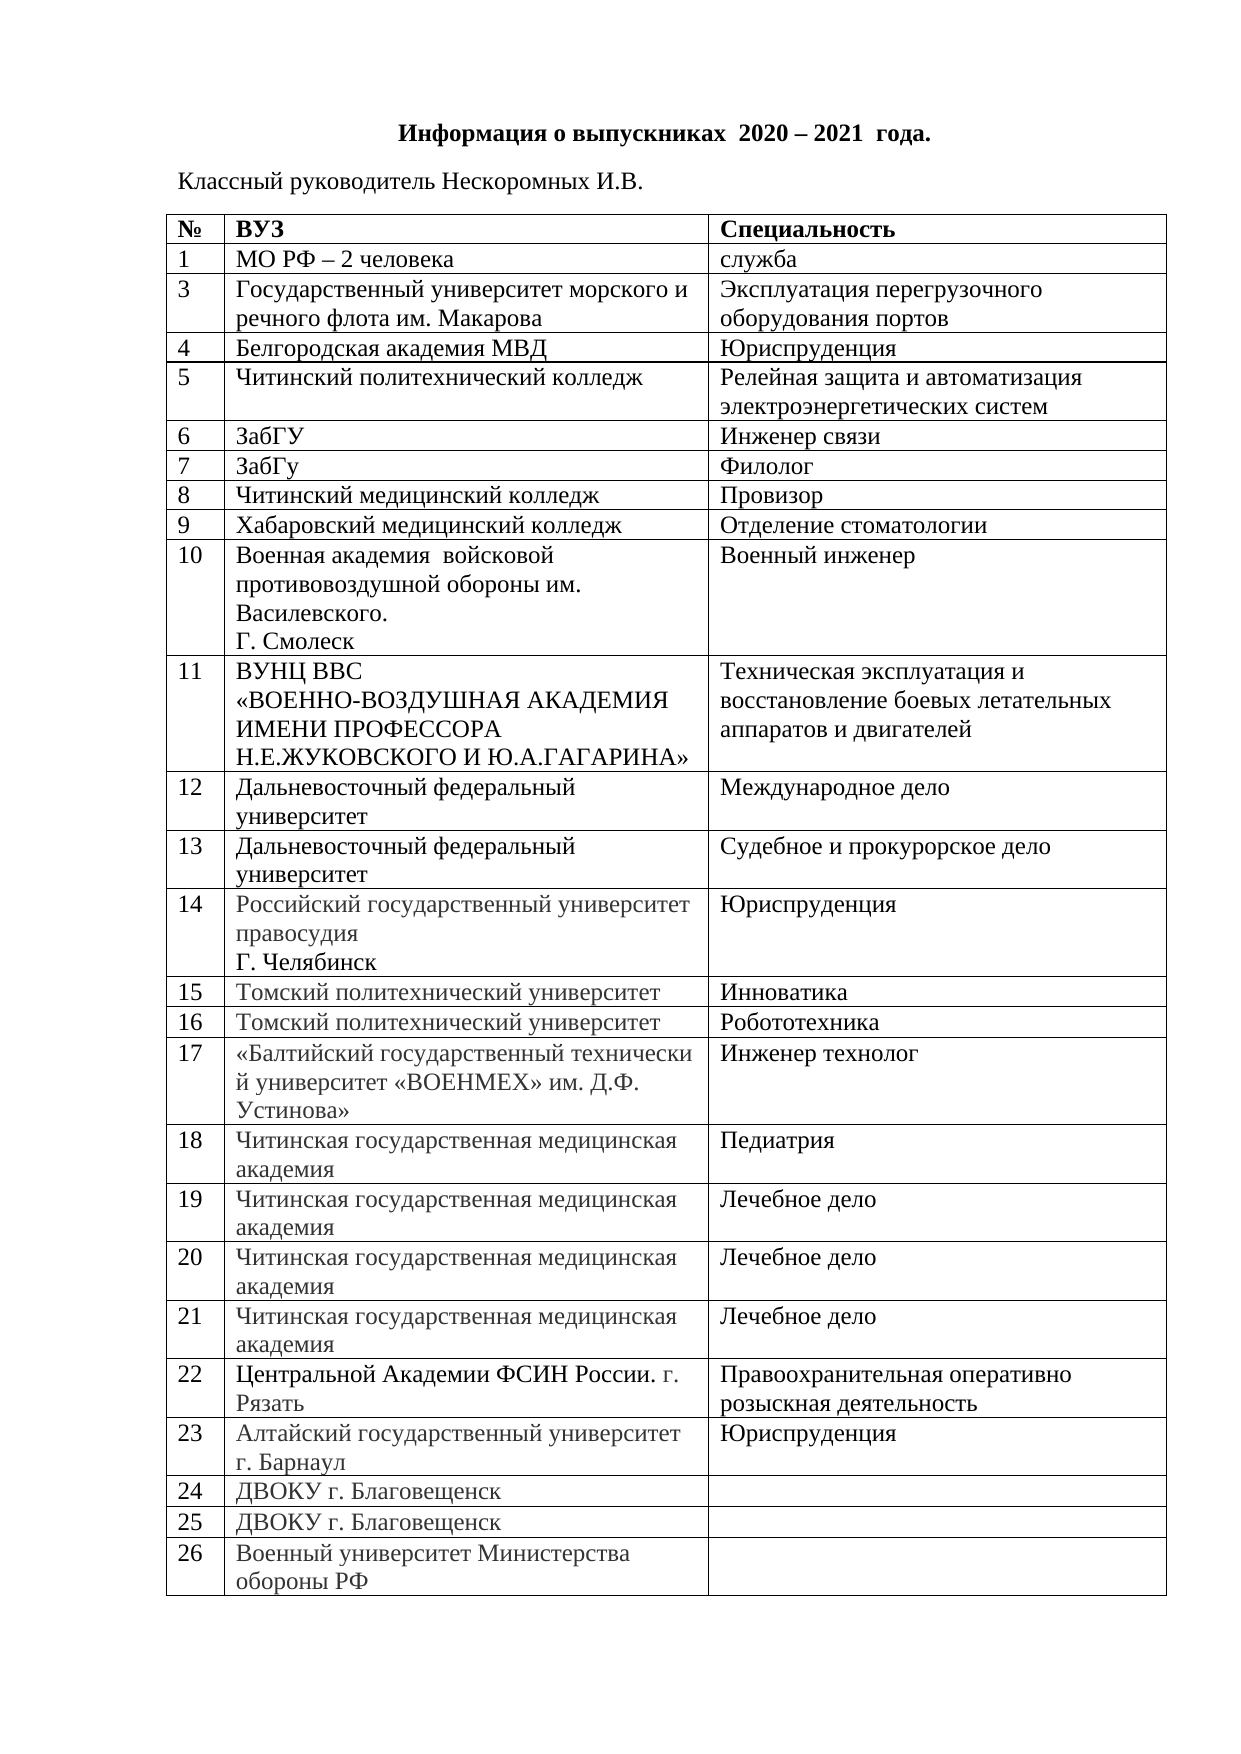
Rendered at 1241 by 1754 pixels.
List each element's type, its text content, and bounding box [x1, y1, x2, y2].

table_cell Читинская государственная медицинская академия [334, 1125, 708, 1183]
table_cell Центральной Академии ФСИН России. г. Рязать [304, 1359, 708, 1417]
table_cell 13 [167, 831, 224, 888]
table_cell Томский политехнический университет [225, 1007, 708, 1037]
table_cell Белгородская академия МВД [225, 333, 708, 361]
table_cell 6 [167, 421, 224, 450]
table_cell Судебное и прокурорское дело [709, 831, 1166, 888]
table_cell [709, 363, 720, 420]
table_cell Юриспруденция [709, 889, 1166, 976]
table_cell Хабаровский медицинский колледж [225, 510, 708, 539]
table_cell Дальневосточный федеральный университет [225, 831, 708, 888]
table_cell Инноватика [709, 977, 1166, 1006]
table_cell Государственный университет морского и речного флота им. Макарова [542, 274, 708, 332]
table_cell Военный университет Министерства обороны РФ [368, 1538, 708, 1595]
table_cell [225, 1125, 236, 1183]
table_cell Техническая эксплуатация и восстановление боевых летательных аппаратов и двигателей [709, 656, 1166, 771]
table_cell Релейная защита и автоматизация электроэнергетических систем [1048, 363, 1166, 420]
table_cell Читинская государственная медицинская академия [225, 1301, 708, 1358]
table_cell Алтайский государственный университет г. Барнаул [346, 1418, 708, 1475]
table_cell [709, 1507, 1166, 1537]
table_cell Правоохранительная оперативно розыскная деятельность [978, 1359, 1166, 1417]
table_cell [709, 1476, 1166, 1506]
table_cell 12 [167, 772, 224, 830]
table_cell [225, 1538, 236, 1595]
text Информация о выпускниках 2020 – 2021 года. [177, 118, 1152, 147]
table_cell Международное дело [709, 772, 1166, 830]
table_cell 3 [167, 274, 224, 332]
table_cell 15 [167, 977, 224, 1006]
table_cell 4 [167, 333, 224, 361]
text Классный руководитель Нескоромных И.В. [177, 166, 1152, 194]
table_cell Читинский медицинский колледж [225, 481, 708, 509]
table_header № [167, 215, 224, 243]
table_cell Читинская государственная медицинская академия [334, 1242, 708, 1300]
table_cell 25 [167, 1507, 224, 1537]
table_header ВУЗ [225, 215, 708, 243]
table_cell 22 [167, 1359, 224, 1417]
table_cell «Балтийский государственный технический университет «ВОЕНМЕХ» им. Д.Ф. Устинова» [350, 1038, 708, 1124]
table_cell МО РФ – 2 человека [225, 244, 708, 273]
table_cell Военная академия войсковой противовоздушной обороны им. Василевского. Г. Смолеск [225, 540, 708, 655]
table_cell Юриспруденция [709, 333, 1166, 361]
table_cell ДВОКУ г. Благовещенск [225, 1507, 708, 1537]
table_cell 7 [167, 451, 224, 479]
table_cell Томский политехнический университет [225, 977, 708, 1006]
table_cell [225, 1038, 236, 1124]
table_cell Юриспруденция [709, 1418, 1166, 1475]
table_cell 5 [167, 363, 224, 420]
table_cell ВУНЦ ВВС «ВОЕННО-ВОЗДУШНАЯ АКАДЕМИЯ ИМЕНИ ПРОФЕССОРА Н.Е.ЖУКОВСКОГО И Ю.А.ГАГАРИНА» [225, 656, 708, 771]
table_header Специальность [709, 215, 1166, 243]
table_cell 26 [167, 1538, 224, 1595]
table_cell [709, 1538, 1166, 1595]
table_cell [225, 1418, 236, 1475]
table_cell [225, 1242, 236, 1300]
table_cell Педиатрия [709, 1125, 1166, 1183]
table_cell Лечебное дело [709, 1242, 1166, 1300]
table_cell Читинский политехнический колледж [225, 363, 708, 420]
table_cell Лечебное дело [709, 1184, 1166, 1241]
table_cell Дальневосточный федеральный университет [225, 772, 708, 830]
table_cell 16 [167, 1007, 224, 1037]
table_cell Отделение стоматологии [709, 510, 1166, 539]
table_cell 1 [167, 244, 224, 273]
table_cell 23 [167, 1418, 224, 1475]
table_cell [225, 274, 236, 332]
table_cell служба [709, 244, 1166, 273]
table_cell Инженер технолог [709, 1038, 1166, 1124]
table_cell 8 [167, 481, 224, 509]
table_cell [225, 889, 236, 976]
table_cell 18 [167, 1125, 224, 1183]
table_cell Читинская государственная медицинская академия [225, 1184, 708, 1241]
table_cell Эксплуатация перегрузочного оборудования портов [709, 274, 1166, 332]
table_cell Российский государственный университет правосудия Г. Челябинск [364, 889, 708, 976]
table_cell ДВОКУ г. Благовещенск [225, 1476, 708, 1506]
table_cell Инженер связи [709, 421, 1166, 450]
table_cell Робототехника [709, 1007, 1166, 1037]
table_cell 21 [167, 1301, 224, 1358]
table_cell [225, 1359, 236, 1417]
table_cell 17 [167, 1038, 224, 1124]
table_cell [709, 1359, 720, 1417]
table_cell Лечебное дело [709, 1301, 1166, 1358]
table_cell ЗабГу [225, 451, 708, 479]
table_cell Филолог [709, 451, 1166, 479]
table_cell 24 [167, 1476, 224, 1506]
table_cell 19 [167, 1184, 224, 1241]
table_cell Провизор [709, 481, 1166, 509]
table_cell 9 [167, 510, 224, 539]
table_cell 10 [167, 540, 224, 655]
table_cell 20 [167, 1242, 224, 1300]
table_cell Военный инженер [709, 540, 1166, 655]
table_cell 11 [167, 656, 224, 771]
table_cell ЗабГУ [225, 421, 708, 450]
table_cell 14 [167, 889, 224, 976]
